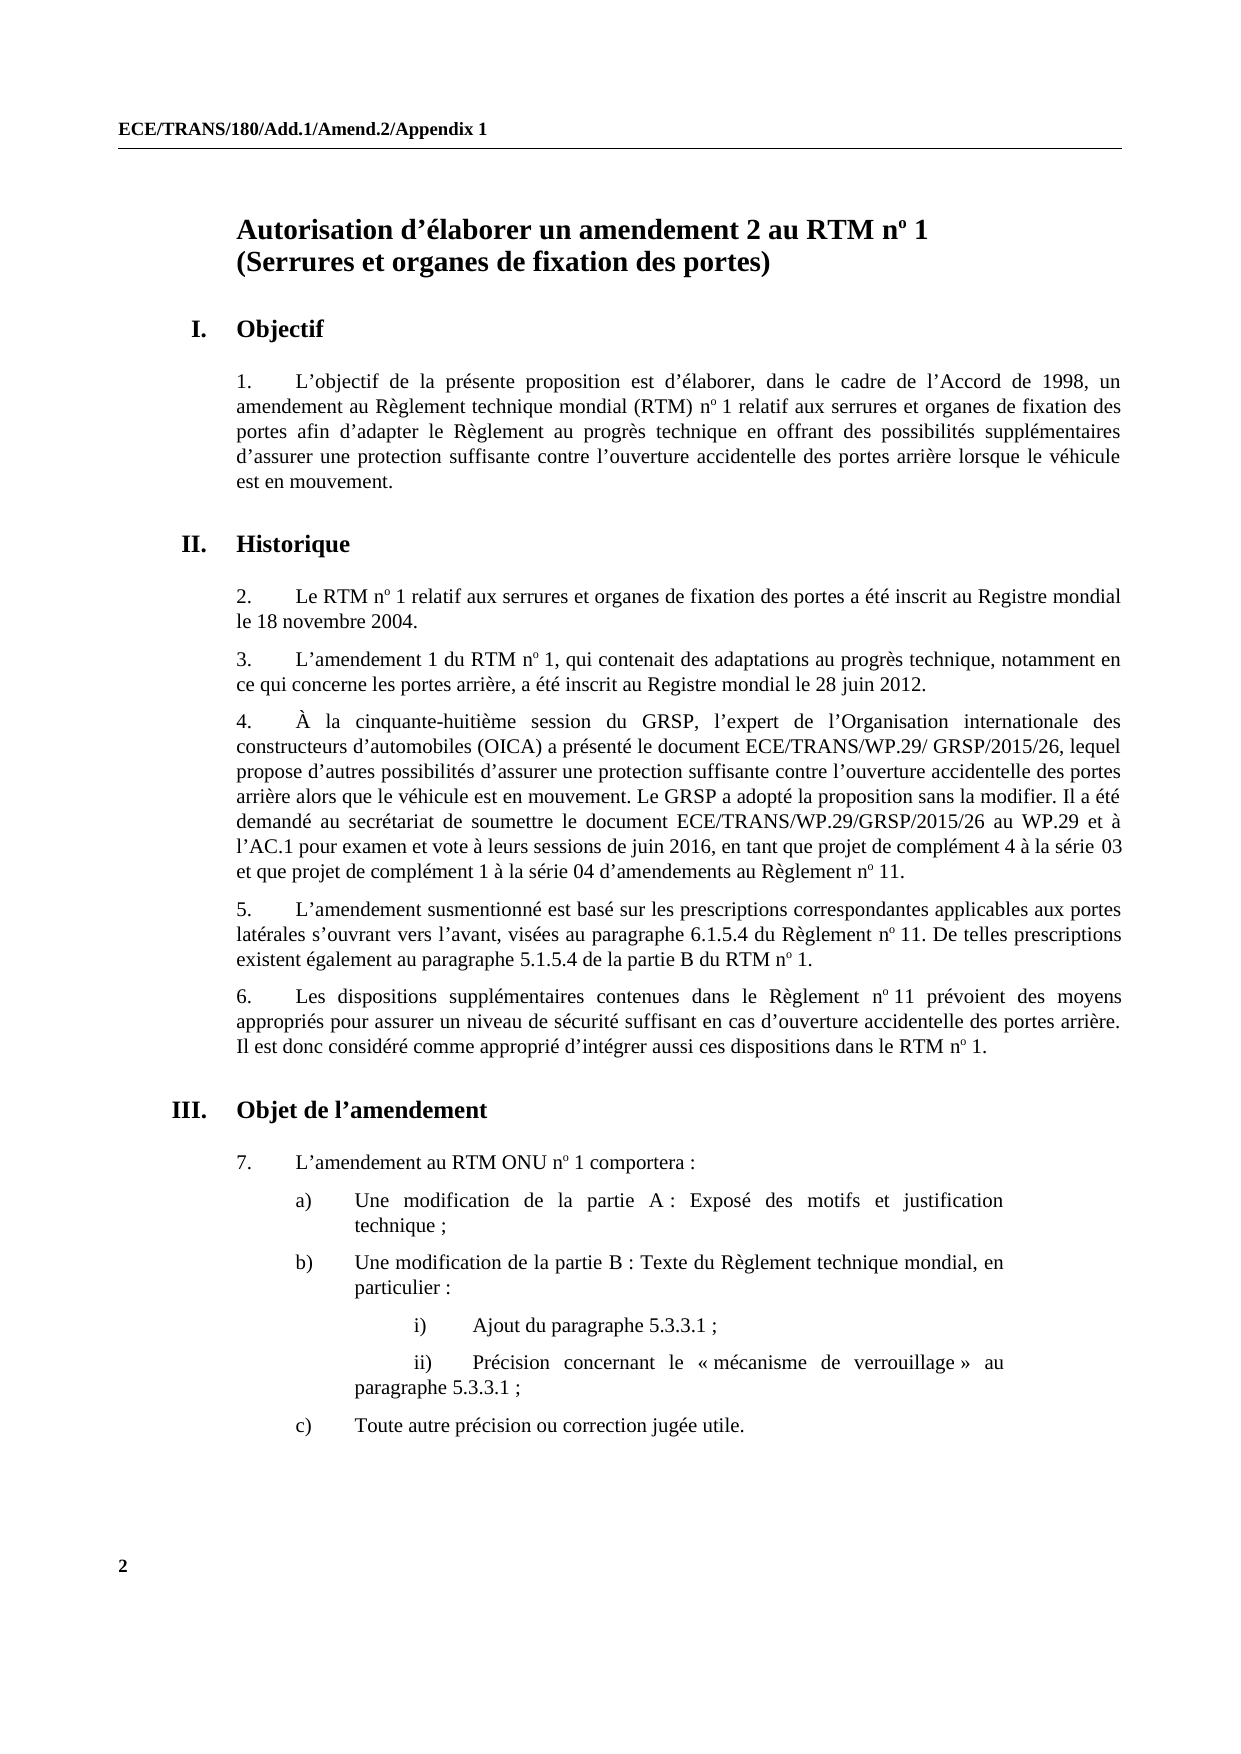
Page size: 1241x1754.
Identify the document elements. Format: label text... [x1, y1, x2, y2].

text L’amendement au RTM ONU no 1 comportera : [236, 1149, 1122, 1174]
text L’amendement susmentionné est basé sur les prescriptions correspondantes applicables aux portes latérales s’ouvrant vers l’avant, visées au paragraphe 6.1.5.4 du Règlement no 11. De telles prescriptions existent également au paragraphe 5.1.5.4 de la partie B du RTM no 1. [236, 896, 1122, 971]
text L’objectif de la présente proposition est d’élaborer, dans le cadre de l’Accord de 1998, un amendement au Règlement technique mondial (RTM) no 1 relatif aux serrures et organes de fixation des portes afin d’adapter le Règlement au progrès technique en offrant des possibilités supplémentaires d’assurer une protection suffisante contre l’ouverture accidentelle des portes arrière lorsque le véhicule est en mouvement. [236, 368, 1122, 493]
text b) Une modification de la partie B : Texte du Règlement technique mondial, en particulier : [295, 1249, 1004, 1299]
text a) Une modification de la partie A : Exposé des motifs et justification technique ; [295, 1187, 1004, 1237]
text ii) Précision concernant le « mécanisme de verrouillage » au paragraphe 5.3.3.1 ; [354, 1349, 1004, 1399]
text Les dispositions supplémentaires contenues dans le Règlement no 11 prévoient des moyens appropriés pour assurer un niveau de sécurité suffisant en cas d’ouverture accidentelle des portes arrière. Il est donc considéré comme approprié d’intégrer aussi ces dispositions dans le RTM no 1. [236, 983, 1122, 1058]
text L’amendement 1 du RTM no 1, qui contenait des adaptations au progrès technique, notamment en ce qui concerne les portes arrière, a été inscrit au Registre mondial le 28 juin 2012. [236, 646, 1122, 696]
text i) Ajout du paragraphe 5.3.3.1 ; [236, 1312, 1004, 1337]
text c) Toute autre précision ou correction jugée utile. [236, 1412, 1004, 1437]
text À la cinquante-huitième session du GRSP, l’expert de l’Organisation internationale des constructeurs d’automobiles (OICA) a présenté le document ECE/TRANS/WP.29/ GRSP/2015/26, lequel propose d’autres possibilités d’assurer une protection suffisante contre l’ouverture accidentelle des portes arrière alors que le véhicule est en mouvement. Le GRSP a adopté la proposition sans la modifier. Il a été demandé au secrétariat de soumettre le document ECE/TRANS/WP.29/GRSP/2015/26 au WP.29 et à l’AC.1 pour examen et vote à leurs sessions de juin 2016, en tant que projet de complément 4 à la série 03 et que projet de complément 1 à la série 04 d’amendements au Règlement no 11. [236, 708, 1122, 883]
text Le RTM no 1 relatif aux serrures et organes de fixation des portes a été inscrit au Registre mondial le 18 novembre 2004. [236, 583, 1122, 633]
text III. Objet de l’amendement [118, 1096, 1004, 1124]
text II. Historique [118, 530, 1004, 558]
text I. Objectif [118, 315, 1004, 343]
text Autorisation d’élaborer un amendement 2 au RTM no 1 (Serrures et organes de fixation des portes) [236, 215, 1004, 277]
